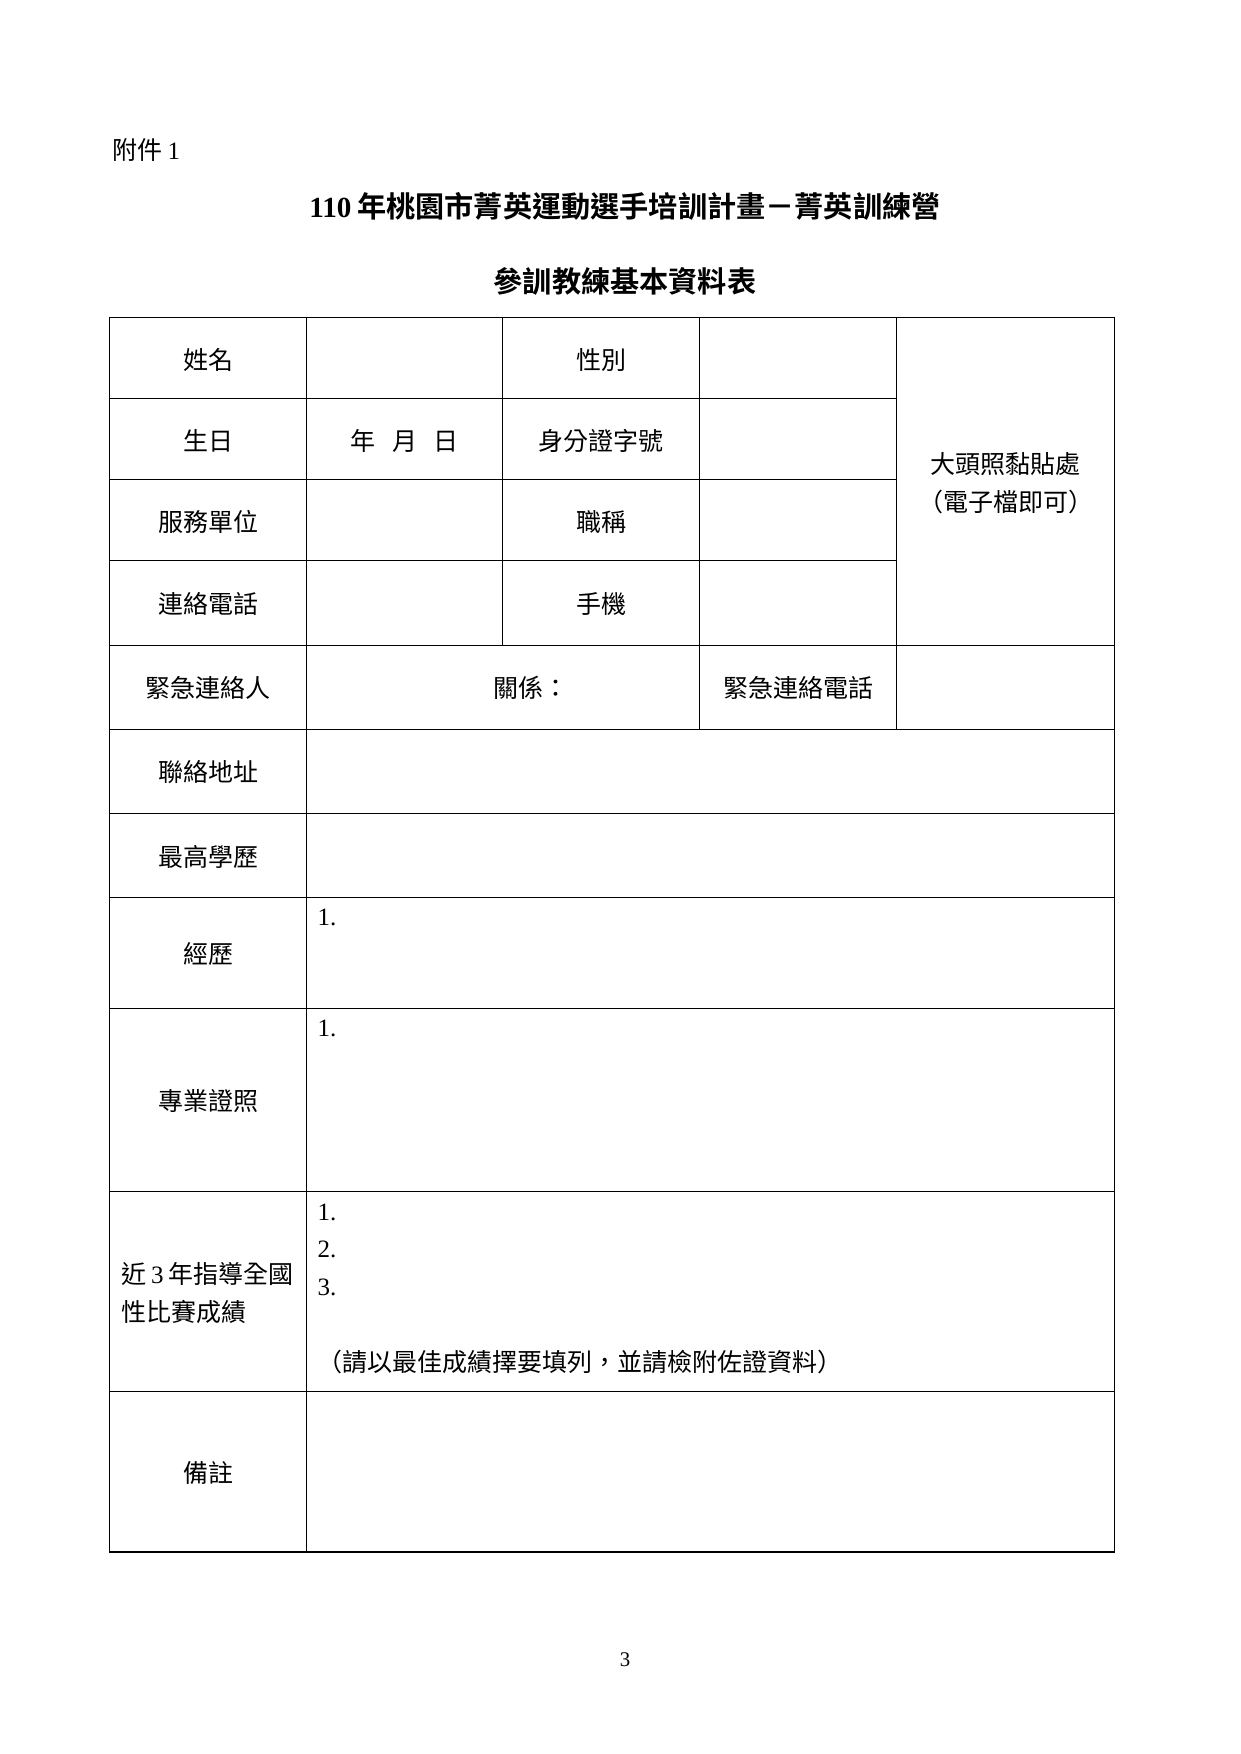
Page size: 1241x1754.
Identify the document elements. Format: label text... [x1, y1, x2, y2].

table_cell [307, 480, 502, 560]
text 110年桃園市菁英運動選手培訓計畫－菁英訓練營 [112, 167, 1137, 242]
table_cell 職稱 [503, 480, 699, 560]
table_header 性別 [503, 318, 699, 398]
table_header [307, 318, 502, 398]
table_cell 最高學歷 [110, 814, 306, 897]
table_cell 生日 [110, 399, 306, 479]
table_cell [307, 814, 1114, 897]
table_cell [700, 561, 896, 644]
table_cell 連絡電話 [110, 561, 306, 644]
table_cell [897, 646, 1114, 728]
table_header 姓名 [110, 318, 306, 398]
table_header [700, 318, 896, 398]
text 附件1 [112, 130, 1137, 167]
table_cell 服務單位 [110, 480, 306, 560]
table_cell [700, 480, 896, 560]
table_cell 1. [307, 898, 1114, 1007]
table_cell 備註 [110, 1392, 306, 1551]
text 參訓教練基本資料表 [112, 242, 1137, 317]
table_cell 身分證字號 [503, 399, 699, 479]
table_cell 年 月 日 [307, 399, 502, 479]
table_cell 1. 2. 3. （請以最佳成績擇要填列，並請檢附佐證資料） [307, 1192, 1114, 1391]
table_cell 關係： [307, 646, 699, 728]
table_cell 聯絡地址 [110, 730, 306, 813]
table_cell 緊急連絡人 [110, 646, 306, 728]
table_cell 近3年指導全國性比賽成績 [110, 1192, 306, 1391]
table_cell 專業證照 [110, 1009, 306, 1191]
table_cell 經歷 [110, 898, 306, 1007]
table_cell 手機 [503, 561, 699, 644]
table_cell [307, 730, 1114, 813]
table_cell 1. [307, 1009, 1114, 1191]
table_header 大頭照黏貼處 （電子檔即可） [897, 318, 1114, 644]
table_cell [307, 561, 502, 644]
table_cell [307, 1392, 1114, 1551]
table_cell [700, 399, 896, 479]
table_cell 緊急連絡電話 [700, 646, 896, 728]
